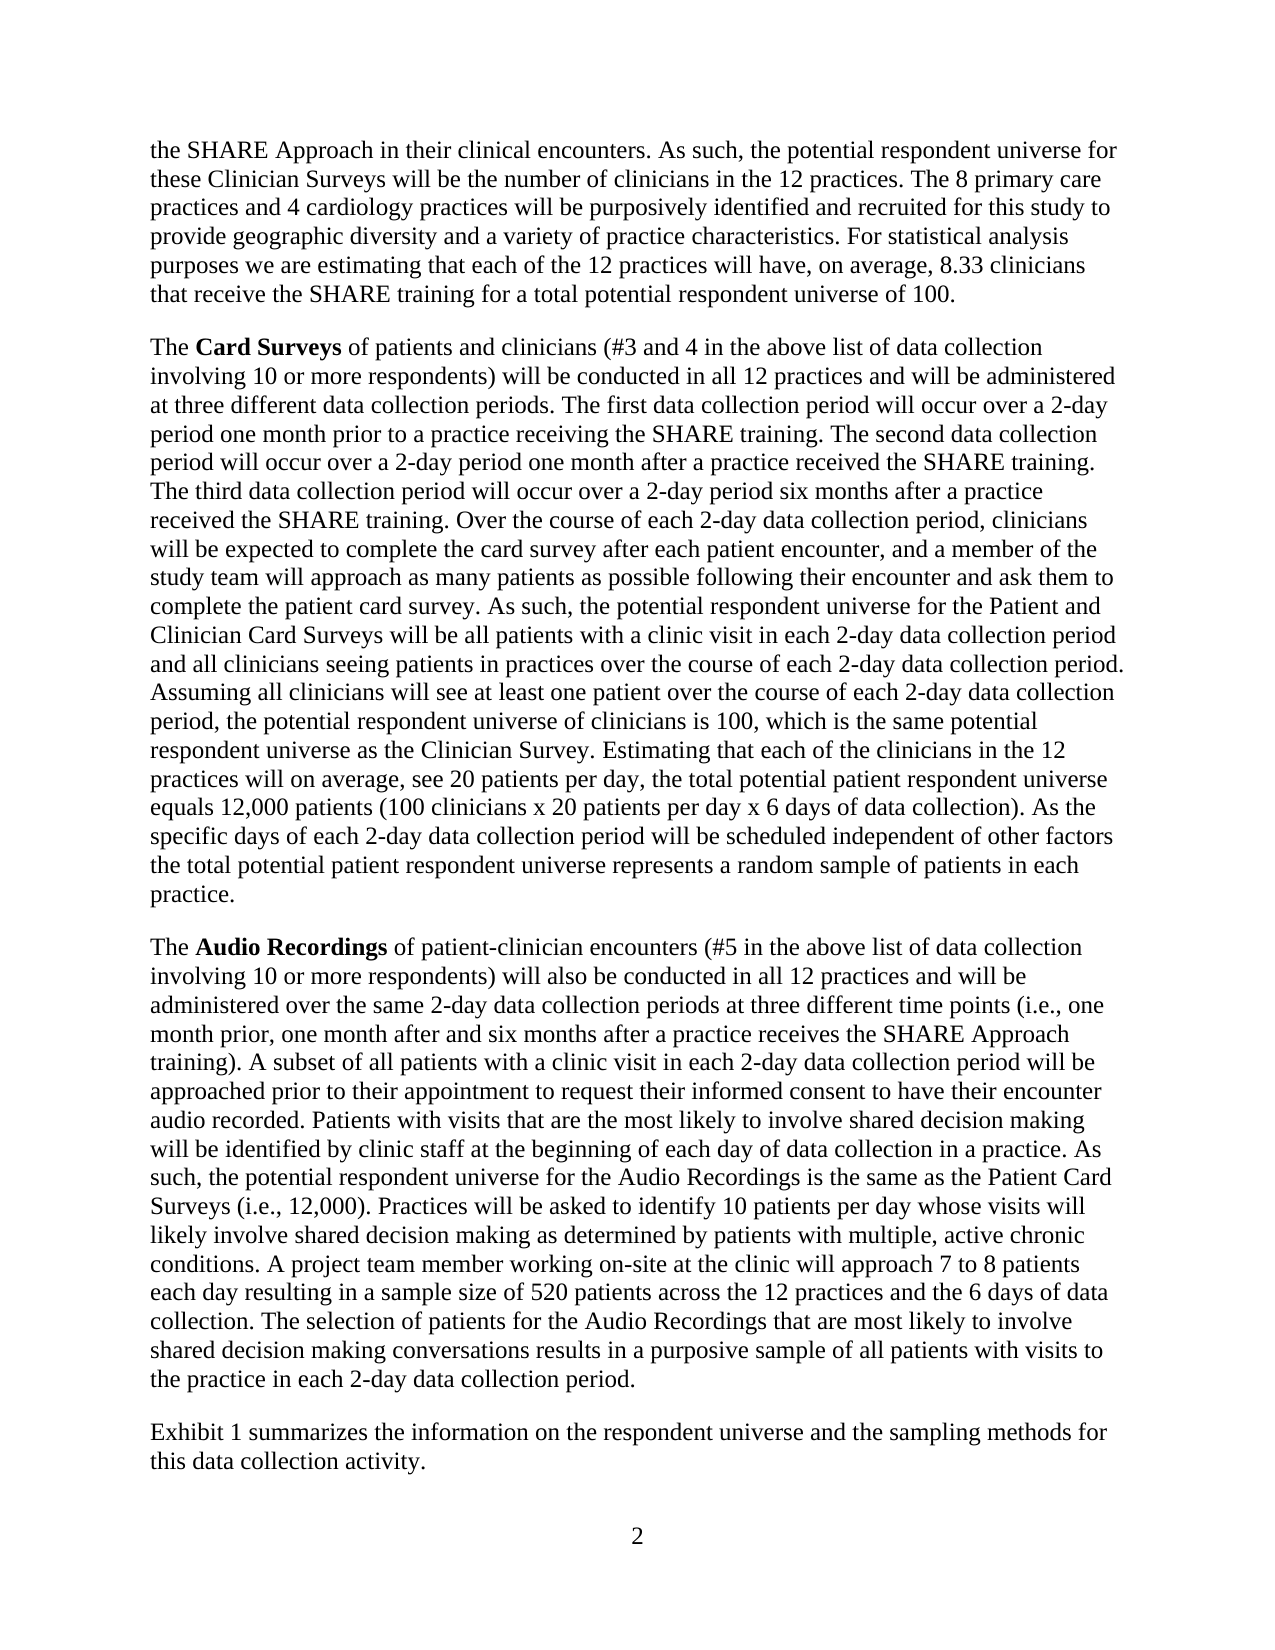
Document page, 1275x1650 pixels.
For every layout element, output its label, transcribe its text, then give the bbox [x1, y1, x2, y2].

text The Card Surveys of patients and clinicians (#3 and 4 in the above list of data collection involving 10 or more respondents) will be conducted in all 12 practices and will be administered at three different data collection periods. The first data collection period will occur over a 2-day period one month prior to a practice receiving the SHARE training. The second data collection period will occur over a 2-day period one month after a practice received the SHARE training. The third data collection period will occur over a 2-day period six months after a practice received the SHARE training. Over the course of each 2-day data collection period, clinicians will be expected to complete the card survey after each patient encounter, and a member of the study team will approach as many patients as possible following their encounter and ask them to complete the patient card survey. As such, the potential respondent universe for the Patient and Clinician Card Surveys will be all patients with a clinic visit in each 2-day data collection period and all clinicians seeing patients in practices over the course of each 2-day data collection period. Assuming all clinicians will see at least one patient over the course of each 2-day data collection period, the potential respondent universe of clinicians is 100, which is the same potential respondent universe as the Clinician Survey. Estimating that each of the clinicians in the 12 practices will on average, see 20 patients per day, the total potential patient respondent universe equals 12,000 patients (100 clinicians x 20 patients per day x 6 days of data collection). As the specific days of each 2-day data collection period will be scheduled independent of other factors the total potential patient respondent universe represents a random sample of patients in each practice. [150, 332, 1125, 907]
text Exhibit 1 summarizes the information on the respondent universe and the sampling methods for this data collection activity. [150, 1417, 1125, 1475]
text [150, 135, 1125, 307]
text The Audio Recordings of patient-clinician encounters (#5 in the above list of data collection involving 10 or more respondents) will also be conducted in all 12 practices and will be administered over the same 2-day data collection periods at three different time points (i.e., one month prior, one month after and six months after a practice receives the SHARE Approach training). A subset of all patients with a clinic visit in each 2-day data collection period will be approached prior to their appointment to request their informed consent to have their encounter audio recorded. Patients with visits that are the most likely to involve shared decision making will be identified by clinic staff at the beginning of each day of data collection in a practice. As such, the potential respondent universe for the Audio Recordings is the same as the Patient Card Surveys (i.e., 12,000). Practices will be asked to identify 10 patients per day whose visits will likely involve shared decision making as determined by patients with multiple, active chronic conditions. A project team member working on-site at the clinic will approach 7 to 8 patients each day resulting in a sample size of 520 patients across the 12 practices and the 6 days of data collection. The selection of patients for the Audio Recordings that are most likely to involve shared decision making conversations results in a purposive sample of all patients with visits to the practice in each 2-day data collection period. [150, 932, 1125, 1392]
